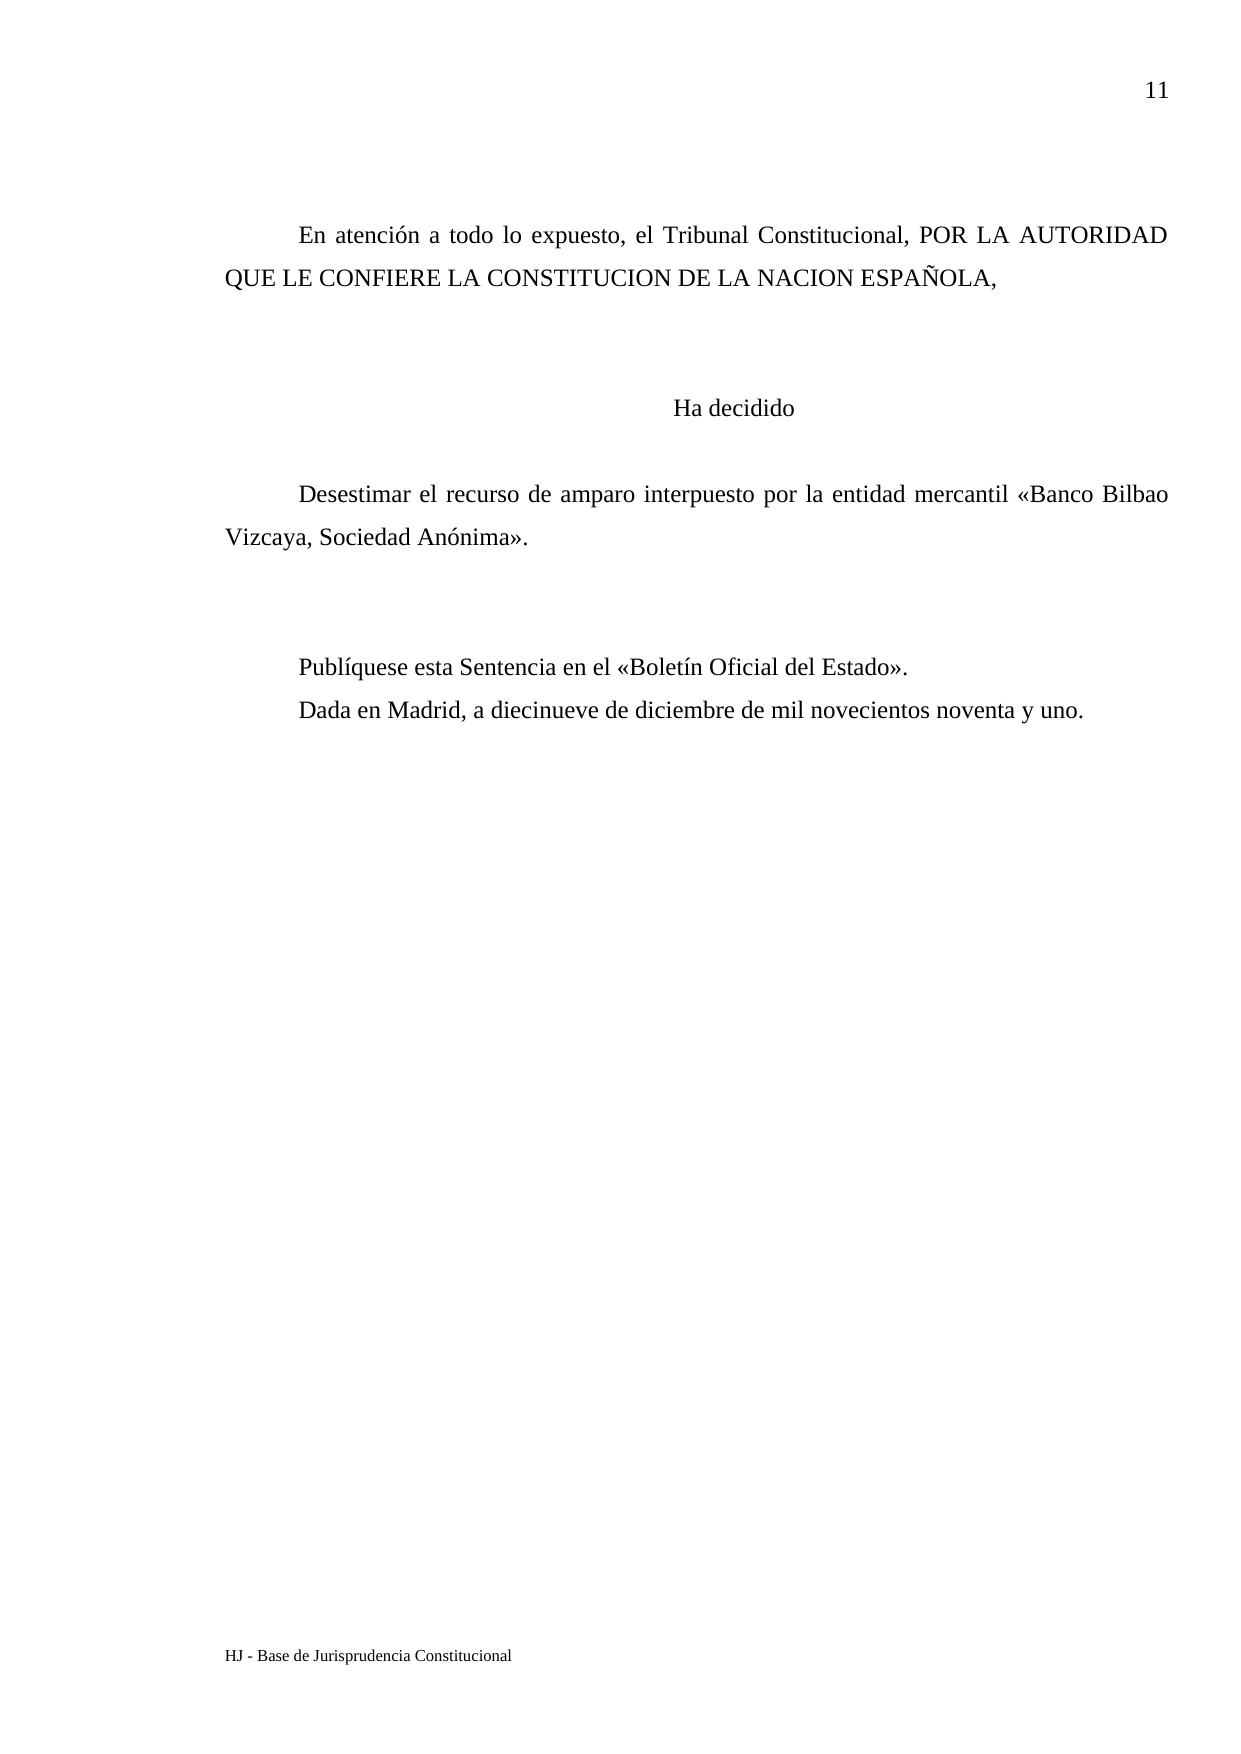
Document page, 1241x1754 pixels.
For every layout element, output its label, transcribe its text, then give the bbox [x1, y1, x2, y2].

text Publíquese esta Sentencia en el «Boletín Oficial del Estado». [224, 652, 1169, 680]
text Dada en Madrid, a diecinueve de diciembre de mil novecientos noventa y uno. [224, 695, 1169, 723]
text En atención a todo lo expuesto, el Tribunal Constitucional, POR LA AUTORIDAD QUE LE CONFIERE LA CONSTITUCION DE LA NACION ESPAÑOLA, [224, 220, 1169, 292]
text Ha decidido [224, 393, 1169, 422]
text Desestimar el recurso de amparo interpuesto por la entidad mercantil «Banco Bilbao Vizcaya, Sociedad Anónima». [224, 479, 1169, 551]
